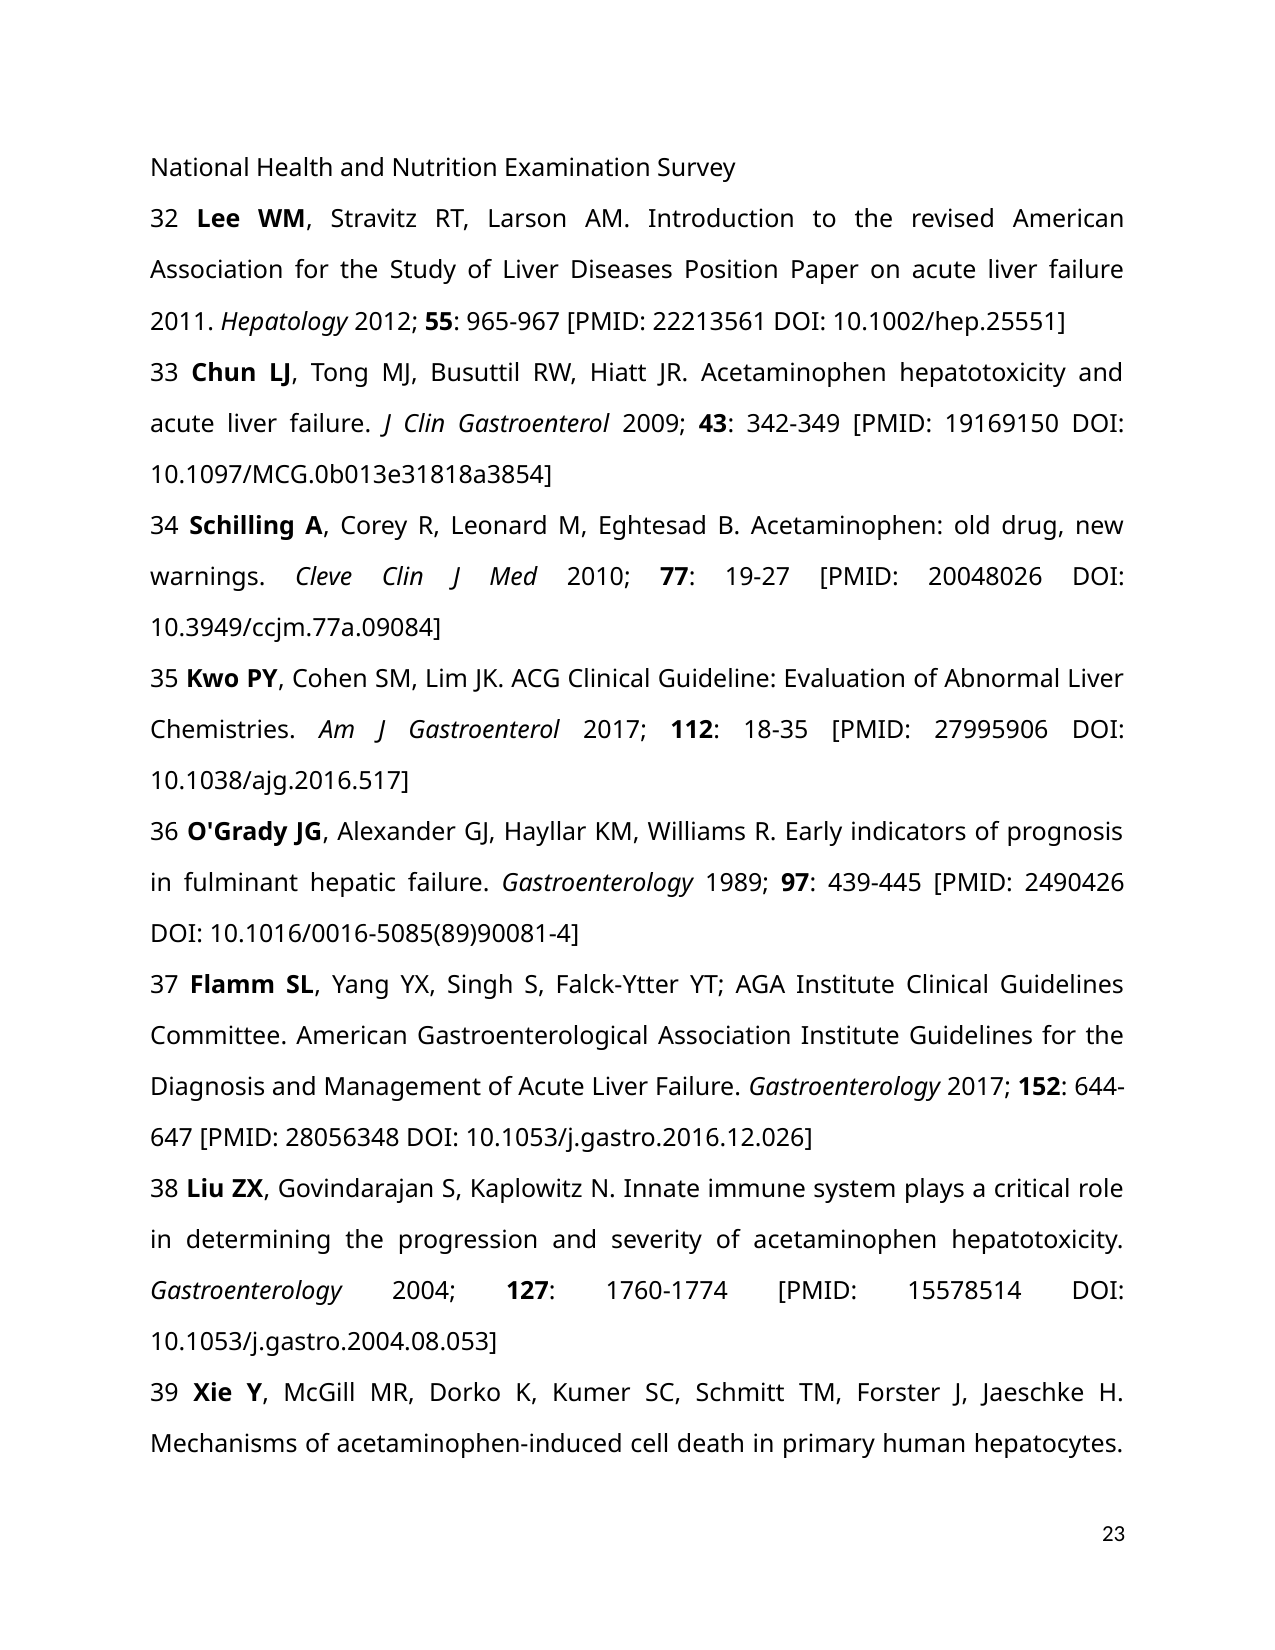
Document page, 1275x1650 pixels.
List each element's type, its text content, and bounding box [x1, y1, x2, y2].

text 34 Schilling A, Corey R, Leonard M, Eghtesad B. Acetaminophen: old drug, new warnings. Cleve Clin J Med 2010; 77: 19-27 [PMID: 20048026 DOI: 10.3949/ccjm.77a.09084] [150, 507, 1125, 643]
text 35 Kwo PY, Cohen SM, Lim JK. ACG Clinical Guideline: Evaluation of Abnormal Liver Chemistries. Am J Gastroenterol 2017; 112: 18-35 [PMID: 27995906 DOI: 10.1038/ajg.2016.517] [150, 660, 1125, 797]
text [150, 150, 1125, 184]
text 33 Chun LJ, Tong MJ, Busuttil RW, Hiatt JR. Acetaminophen hepatotoxicity and acute liver failure. J Clin Gastroenterol 2009; 43: 342-349 [PMID: 19169150 DOI: 10.1097/MCG.0b013e31818a3854] [150, 354, 1125, 490]
text 32 Lee WM, Stravitz RT, Larson AM. Introduction to the revised American Association for the Study of Liver Diseases Position Paper on acute liver failure 2011. Hepatology 2012; 55: 965-967 [PMID: 22213561 DOI: 10.1002/hep.25551] [150, 201, 1125, 337]
text 37 Flamm SL, Yang YX, Singh S, Falck-Ytter YT; AGA Institute Clinical Guidelines Committee. American Gastroenterological Association Institute Guidelines for the Diagnosis and Management of Acute Liver Failure. Gastroenterology 2017; 152: 644-647 [PMID: 28056348 DOI: 10.1053/j.gastro.2016.12.026] [150, 967, 1125, 1154]
text 36 O'Grady JG, Alexander GJ, Hayllar KM, Williams R. Early indicators of prognosis in fulminant hepatic failure. Gastroenterology 1989; 97: 439-445 [PMID: 2490426 DOI: 10.1016/0016-5085(89)90081-4] [150, 813, 1125, 950]
text 38 Liu ZX, Govindarajan S, Kaplowitz N. Innate immune system plays a critical role in determining the progression and severity of acetaminophen hepatotoxicity. Gastroenterology 2004; 127: 1760-1774 [PMID: 15578514 DOI: 10.1053/j.gastro.2004.08.053] [150, 1171, 1125, 1358]
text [150, 1375, 1125, 1460]
